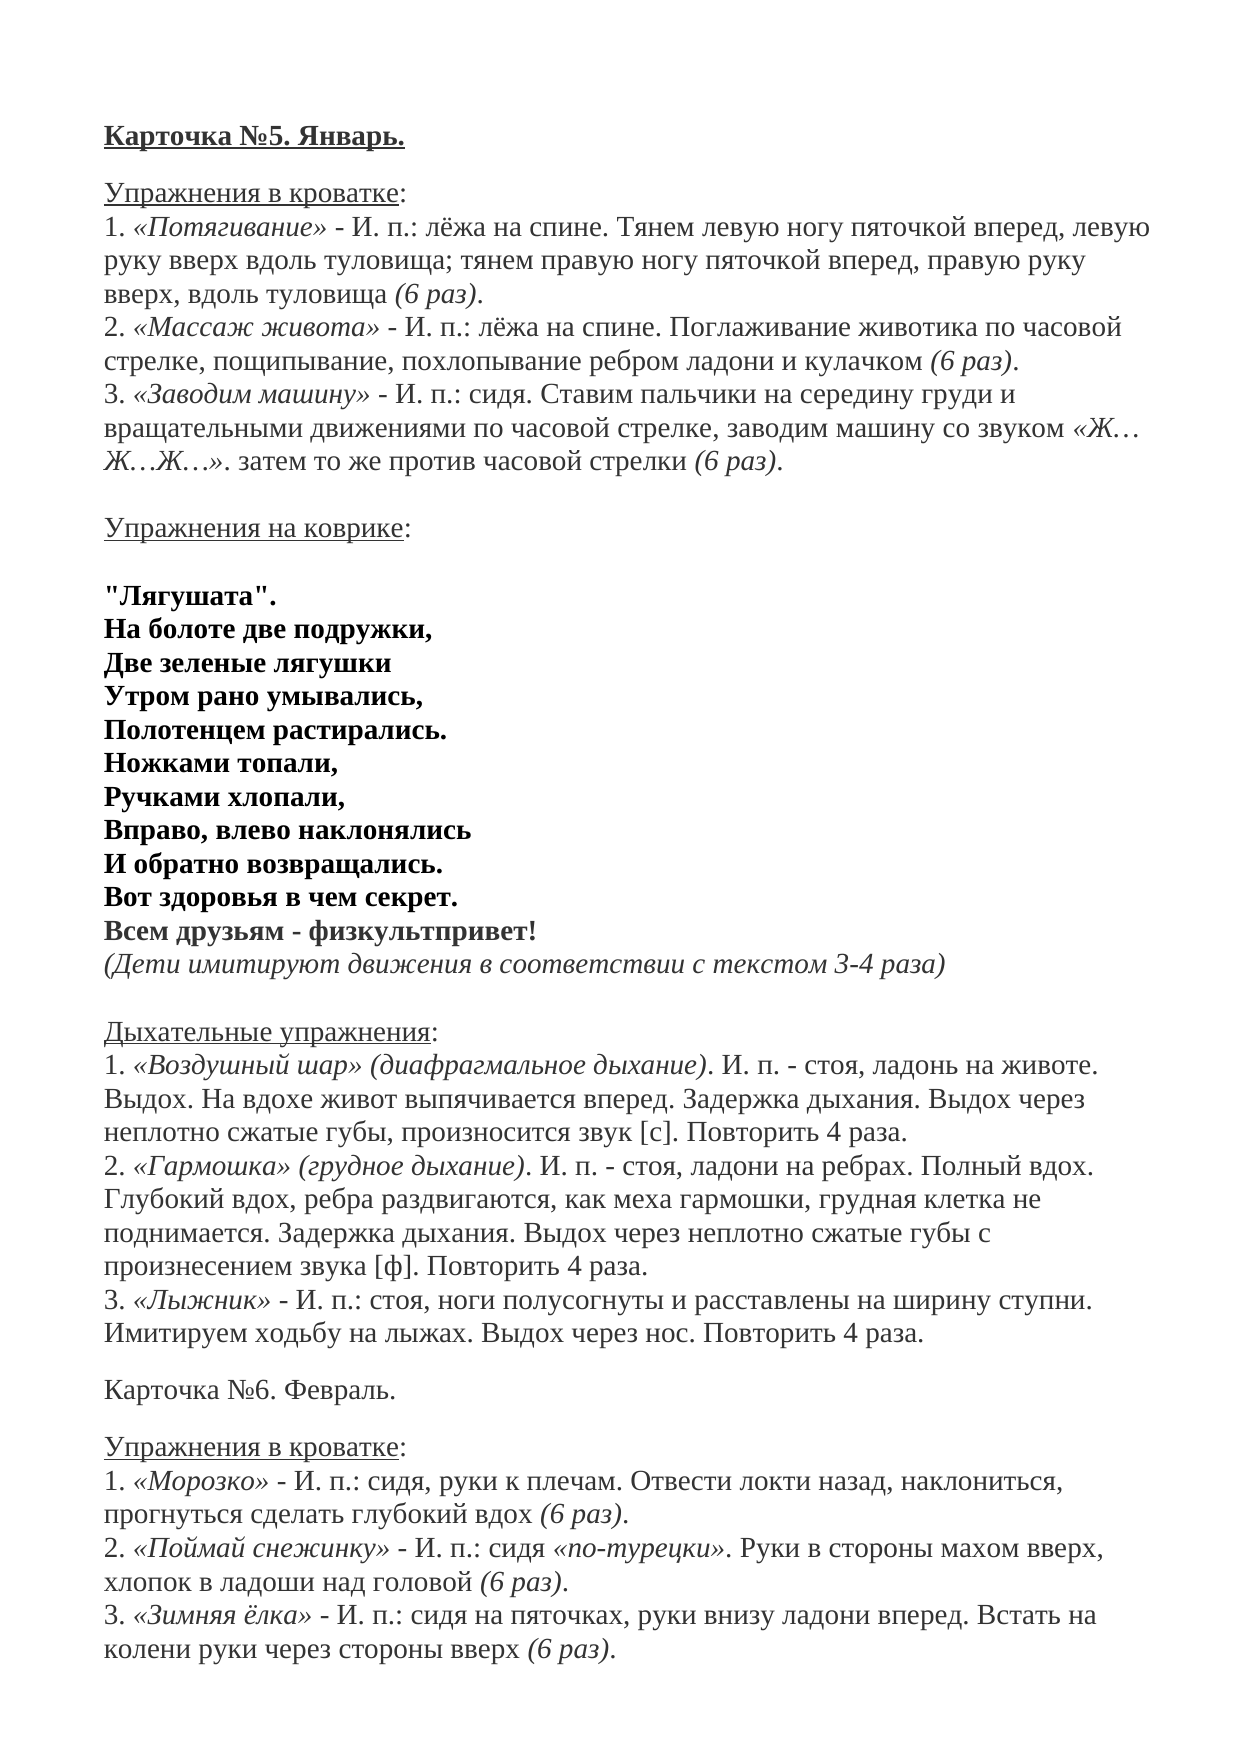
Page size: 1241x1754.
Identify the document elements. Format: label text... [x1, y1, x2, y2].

text Вправо, влево наклонялись [103, 812, 1152, 846]
text 3. «Зимняя ёлка» - И. п.: сидя на пяточках, руки внизу ладони вперед. Встать на колени руки через стороны вверх (6 раз). [103, 1597, 1152, 1664]
text Упражнения на коврике: [103, 511, 1152, 544]
text 1. «Морозко» - И. п.: сидя, руки к плечам. Отвести локти назад, наклониться, прогнуться сделать глубокий вдох (6 раз). [103, 1463, 1152, 1530]
text Карточка №5. Январь. [103, 118, 1152, 152]
text 2. «Гармошка» (грудное дыхание). И. п. - стоя, ладони на ребрах. Полный вдох. Глубокий вдох, ребра раздвигаются, как меха гармошки, грудная клетка не поднимается. Задержка дыхания. Выдох через неплотно сжатые губы с произнесением звука [ф]. Повторить 4 раза. [103, 1148, 1152, 1282]
text 2. «Поймай снежинку» - И. п.: сидя «по-турецки». Руки в стороны махом вверх, хлопок в ладоши над головой (6 раз). [103, 1530, 1152, 1597]
text Ручками хлопали, [103, 779, 1152, 812]
text Утром рано умывались, [103, 678, 1152, 712]
text 3. «Лыжник» - И. п.: стоя, ноги полусогнуты и расставлены на ширину ступни. Имитируем ходьбу на лыжах. Выдох через нос. Повторить 4 раза. [103, 1282, 1152, 1349]
text "Лягушата". [103, 578, 1152, 611]
text 2. «Массаж живота» - И. п.: лёжа на спине. Поглаживание животика по часовой стрелке, пощипывание, похлопывание ребром ладони и кулачком (6 раз). [103, 309, 1152, 376]
text Упражнения в кроватке: [103, 1429, 1152, 1463]
text 1. «Потягивание» - И. п.: лёжа на спине. Тянем левую ногу пяточкой вперед, левую руку вверх вдоль туловища; тянем правую ногу пяточкой вперед, правую руку вверх, вдоль туловища (6 раз). [103, 209, 1152, 309]
text Карточка №6. Февраль. [103, 1372, 1152, 1406]
text И обратно возвращались. [103, 846, 1152, 879]
text На болоте две подружки, [103, 611, 1152, 645]
text 3. «Заводим машину» - И. п.: сидя. Ставим пальчики на середину груди и вращательными движениями по часовой стрелке, заводим машину со звуком «Ж…Ж…Ж…». затем то же против часовой стрелки (6 раз). [103, 376, 1152, 477]
text (Дети имитируют движения в соответствии с текстом 3-4 раза) [103, 947, 1152, 980]
text Ножками топали, [103, 745, 1152, 779]
text Упражнения в кроватке: [103, 175, 1152, 209]
text 1. «Воздушный шар» (диафрагмальное дыхание). И. п. - стоя, ладонь на животе. Выдох. На вдохе живот выпячивается вперед. Задержка дыхания. Выдох через неплотно сжатые губы, произносится звук [с]. Повторить 4 раза. [103, 1047, 1152, 1148]
text Две зеленые лягушки [103, 645, 1152, 678]
text Вот здоровья в чем секрет. [103, 879, 1152, 913]
text Дыхательные упражнения: [103, 1014, 1152, 1047]
text Всем друзьям - физкультпривет! [103, 913, 1152, 947]
text Полотенцем растирались. [103, 712, 1152, 745]
